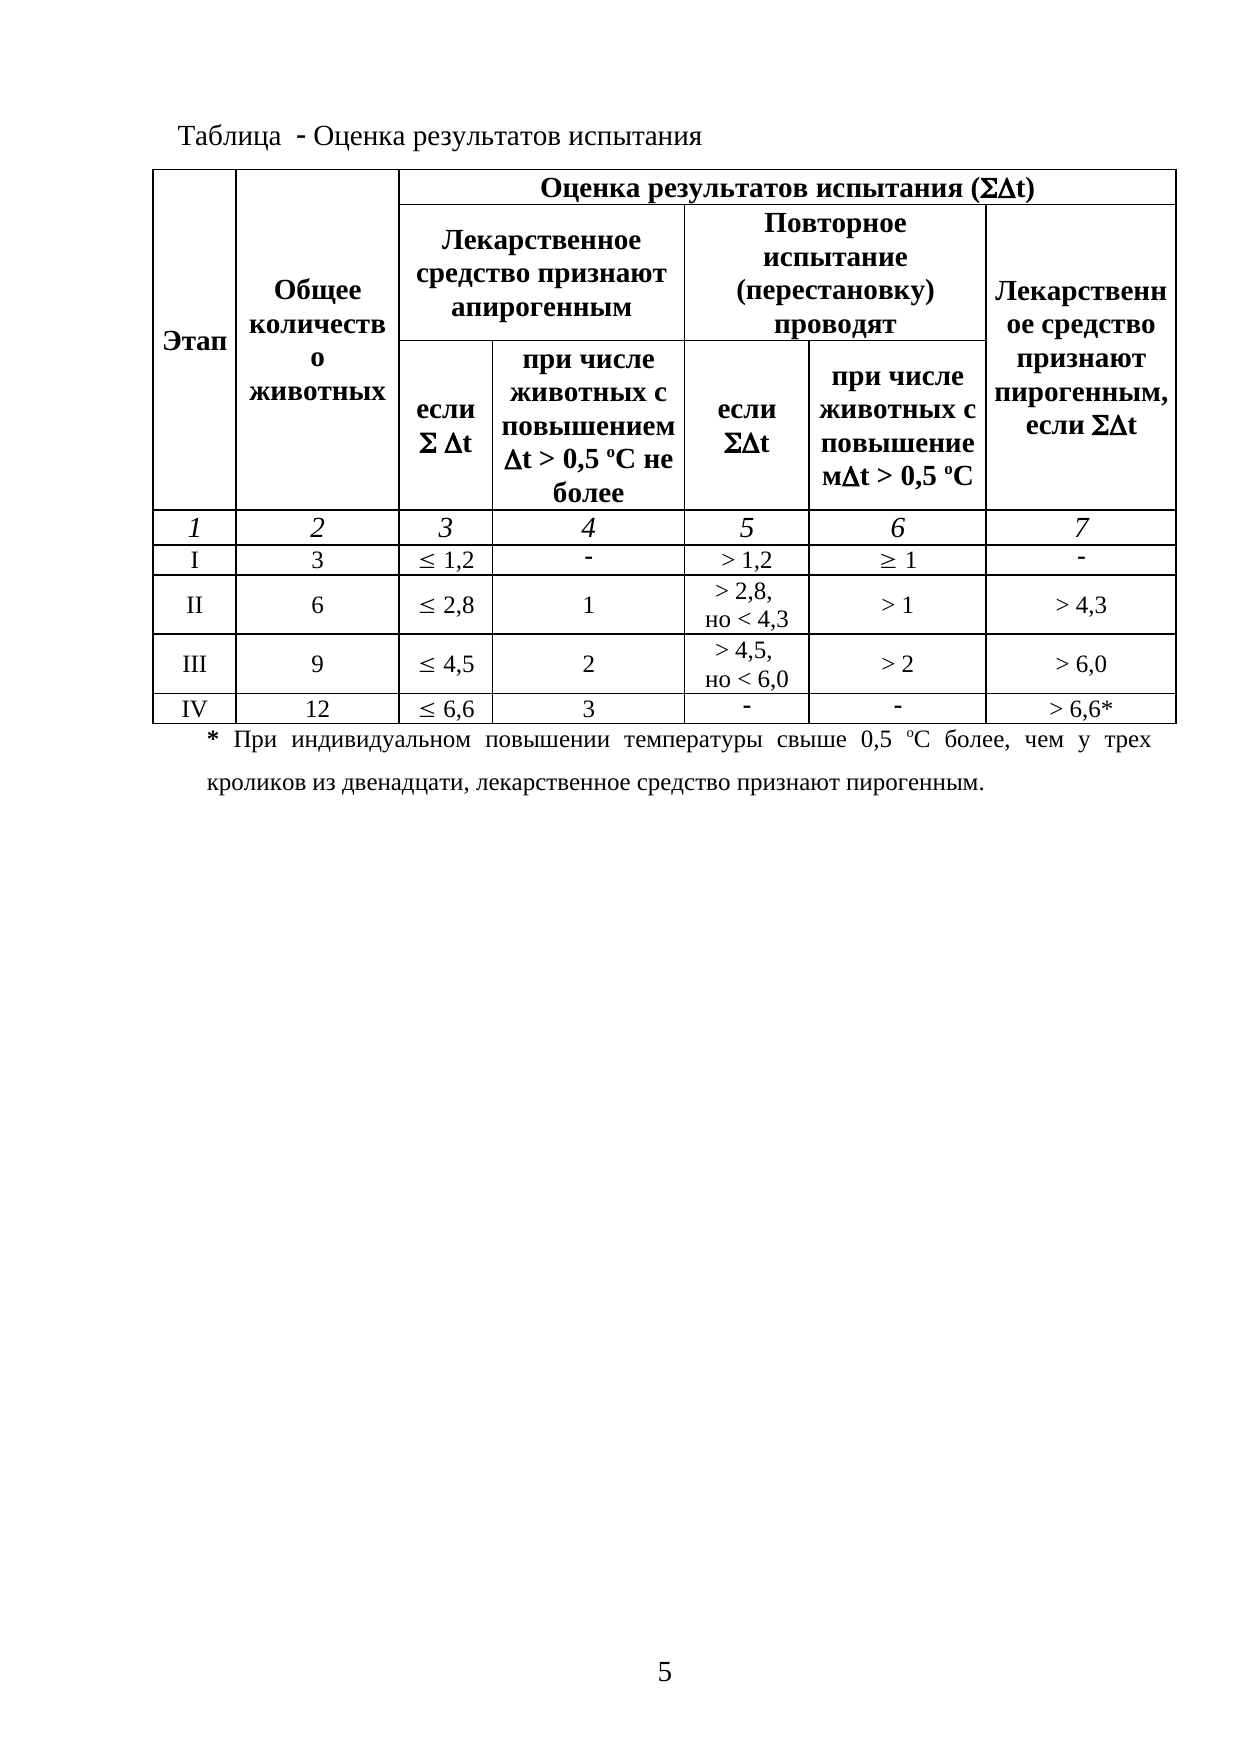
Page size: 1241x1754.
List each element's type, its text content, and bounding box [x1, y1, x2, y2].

table_cell 3 [493, 694, 684, 723]
table_cell 4 [493, 511, 684, 544]
table_cell 12 [237, 694, 398, 723]
table_cell 1 [493, 576, 684, 633]
table_cell Лекарственное средство признают апирогенным [400, 205, 684, 339]
table_cell 1 [154, 511, 235, 544]
table_cell 3 [400, 511, 492, 544]
list * При индивидуальном повышении температуры свыше 0,5 оС более, чем у трех кроликов из двенадцати, лекарственное средство признают пирогенным. [207, 724, 1152, 796]
table_cell IV [154, 694, 235, 723]
table_cell > 6,6* [987, 694, 1175, 723]
table_cell > 4,5, но < 6,0 [685, 635, 808, 692]
text Таблица Оценка результатов испытания [177, 118, 1152, 152]
table_cell 7 [987, 511, 1175, 544]
table_cell 2 [493, 635, 684, 692]
table_cell 4,5 [400, 635, 492, 692]
table_cell 6 [237, 576, 398, 633]
table_cell > 2 [810, 635, 985, 692]
table_cell 9 [237, 635, 398, 692]
table_cell 6,6 [400, 694, 492, 723]
table_cell 1 [810, 546, 985, 574]
table_cell 3 [237, 546, 398, 574]
table_cell Повторное испытание (перестановку) проводят [685, 205, 985, 339]
table_cell Лекарственное средство признают пирогенным, если t [987, 205, 1175, 509]
table_cell при числе животных с повышениемt > 0,5 оС [810, 341, 985, 509]
table_header Общее количество животных [237, 170, 398, 509]
table_cell [493, 546, 684, 574]
table_cell 2 [237, 511, 398, 544]
table_cell если t [685, 341, 808, 509]
table_cell II [154, 576, 235, 633]
table_cell [810, 694, 985, 723]
table_cell > 4,3 [987, 576, 1175, 633]
table_cell I [154, 546, 235, 574]
table_cell при числе животных с повышением t > 0,5 оС не более [493, 341, 684, 509]
table_cell > 6,0 [987, 635, 1175, 692]
table_cell > 1 [810, 576, 985, 633]
table_cell > 1,2 [685, 546, 808, 574]
table_cell если t [400, 341, 492, 509]
table_cell 5 [685, 511, 808, 544]
table_cell [685, 694, 808, 723]
table_cell 2,8 [400, 576, 492, 633]
table_cell 1,2 [400, 546, 492, 574]
table_header Оценка результатов испытания (t) [400, 170, 1175, 204]
table_cell > 2,8, но < 4,3 [685, 576, 808, 633]
table_header Этап [154, 170, 235, 509]
table_cell 6 [810, 511, 985, 544]
table_cell [987, 546, 1175, 574]
table_cell III [154, 635, 235, 692]
